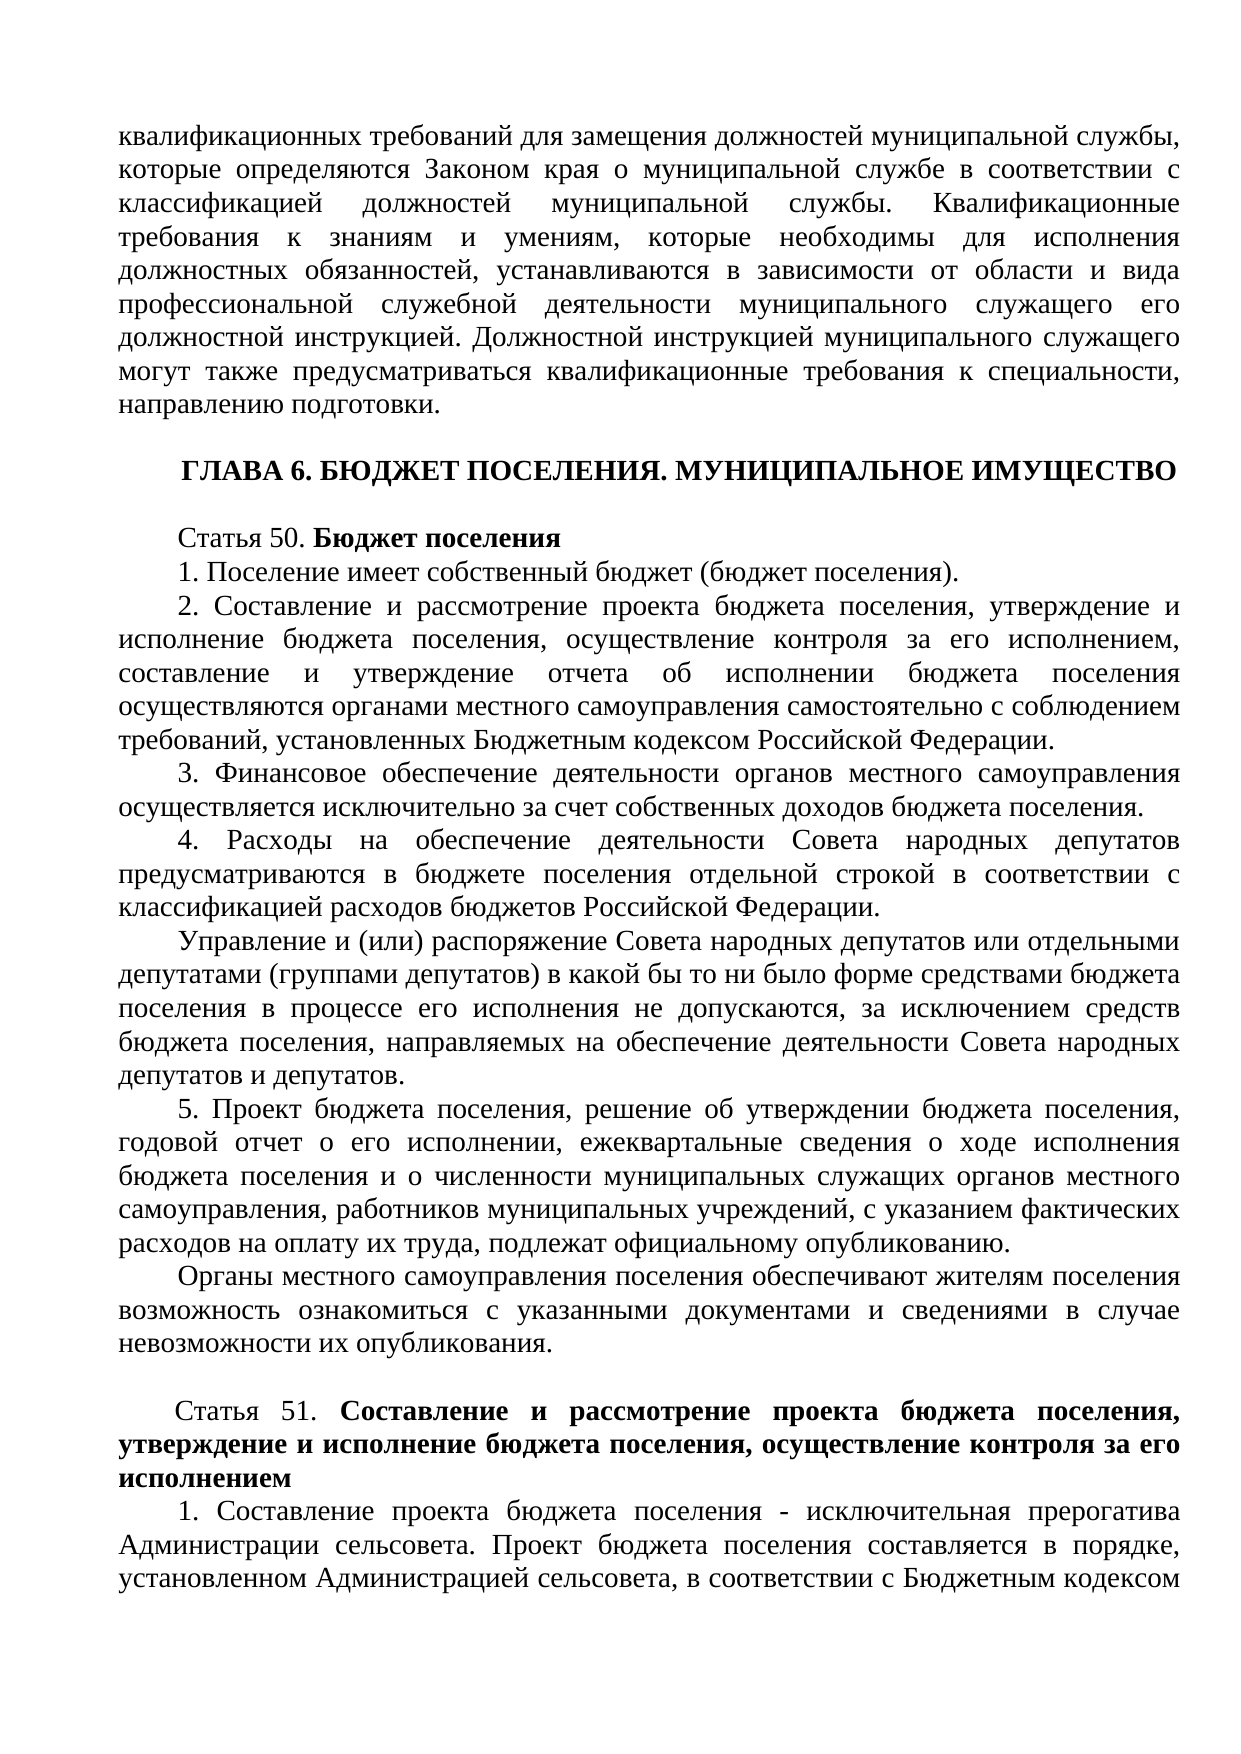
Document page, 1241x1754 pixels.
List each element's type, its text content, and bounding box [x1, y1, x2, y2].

text 1. Поселение имеет собственный бюджет (бюджет поселения). [118, 554, 1181, 588]
text 3. Финансовое обеспечение деятельности органов местного самоуправления осуществляется исключительно за счет собственных доходов бюджета поселения. [118, 755, 1181, 822]
text Органы местного самоуправления поселения обеспечивают жителям поселения возможность ознакомиться с указанными документами и сведениями в случае невозможности их опубликования. [118, 1258, 1181, 1359]
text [118, 118, 1181, 420]
text 5. Проект бюджета поселения, решение об утверждении бюджета поселения, годовой отчет о его исполнении, ежеквартальные сведения о ходе исполнения бюджета поселения и о численности муниципальных служащих органов местного самоуправления, работников муниципальных учреждений, с указанием фактических расходов на оплату их труда, подлежат официальному опубликованию. [118, 1091, 1181, 1258]
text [118, 1493, 1181, 1594]
text Статья 50. Бюджет поселения [118, 521, 1181, 554]
text Управление и (или) распоряжение Совета народных депутатов или отдельными депутатами (группами депутатов) в какой бы то ни было форме средствами бюджета поселения в процессе его исполнения не допускаются, за исключением средств бюджета поселения, направляемых на обеспечение деятельности Совета народных депутатов и депутатов. [118, 923, 1181, 1091]
text ГЛАВА 6. БЮДЖЕТ ПОСЕЛЕНИЯ. МУНИЦИПАЛЬНОЕ ИМУЩЕСТВО [118, 453, 1181, 487]
text Статья 51. Составление и рассмотрение проекта бюджета поселения, утверждение и исполнение бюджета поселения, осуществление контроля за его исполнением [118, 1393, 1181, 1493]
text 4. Расходы на обеспечение деятельности Совета народных депутатов предусматриваются в бюджете поселения отдельной строкой в соответствии с классификацией расходов бюджетов Российской Федерации. [118, 822, 1181, 923]
text 2. Составление и рассмотрение проекта бюджета поселения, утверждение и исполнение бюджета поселения, осуществление контроля за его исполнением, составление и утверждение отчета об исполнении бюджета поселения осуществляются органами местного самоуправления самостоятельно с соблюдением требований, установленных Бюджетным кодексом Российской Федерации. [118, 588, 1181, 755]
